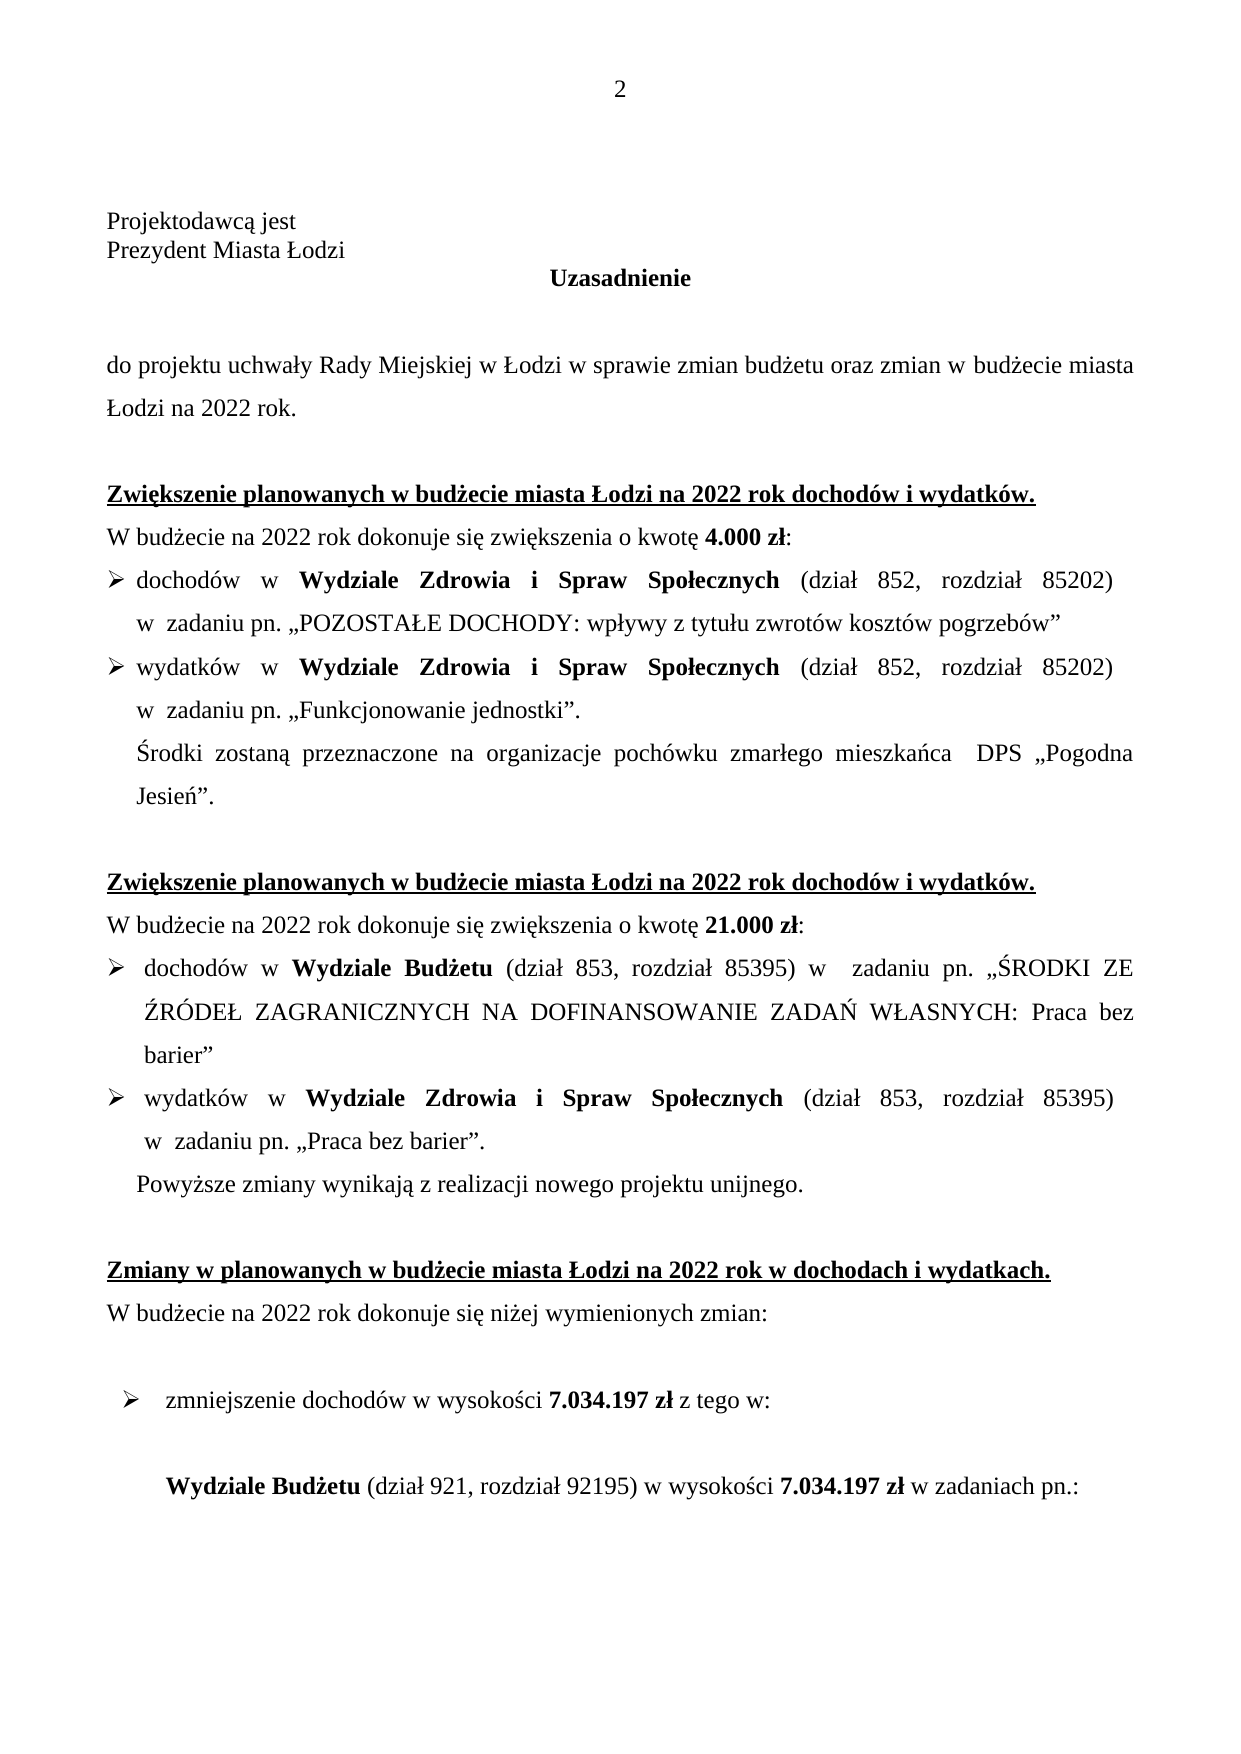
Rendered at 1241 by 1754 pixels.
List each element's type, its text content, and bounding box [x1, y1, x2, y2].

list wydatków w Wydziale Zdrowia i Spraw Społecznych (dział 853, rozdział 85395) w zadaniu pn. „Praca bez barier”. [106, 1083, 1134, 1155]
text W budżecie na 2022 rok dokonuje się zwiększenia o kwotę 21.000 zł: [106, 910, 1134, 939]
text Powyższe zmiany wynikają z realizacji nowego projektu unijnego. [136, 1169, 1134, 1198]
list dochodów w Wydziale Zdrowia i Spraw Społecznych (dział 852, rozdział 85202) w zadaniu pn. „POZOSTAŁE DOCHODY: wpływy z tytułu zwrotów kosztów pogrzebów” [106, 565, 1134, 637]
list zmniejszenie dochodów w wysokości 7.034.197 zł z tego w: [121, 1385, 1134, 1413]
text Wydziale Budżetu (dział 921, rozdział 92195) w wysokości 7.034.197 zł w zadaniach pn.: [165, 1471, 1134, 1500]
text Zwiększenie planowanych w budżecie miasta Łodzi na 2022 rok dochodów i wydatków. [106, 479, 1134, 508]
text Środki zostaną przeznaczone na organizacje pochówku zmarłego mieszkańca DPS „Pogodna Jesień”. [136, 738, 1134, 810]
text Zmiany w planowanych w budżecie miasta Łodzi na 2022 rok w dochodach i wydatkach. [106, 1255, 1134, 1284]
text do projektu uchwały Rady Miejskiej w Łodzi w sprawie zmian budżetu oraz zmian w budżecie miasta Łodzi na 2022 rok. [106, 350, 1134, 422]
text W budżecie na 2022 rok dokonuje się niżej wymienionych zmian: [106, 1298, 1134, 1327]
title Uzasadnienie [106, 263, 1134, 292]
text W budżecie na 2022 rok dokonuje się zwiększenia o kwotę 4.000 zł: [106, 522, 1134, 551]
text Prezydent Miasta Łodzi [106, 235, 1134, 263]
list wydatków w Wydziale Zdrowia i Spraw Społecznych (dział 852, rozdział 85202) w zadaniu pn. „Funkcjonowanie jednostki”. [106, 652, 1134, 723]
text Zwiększenie planowanych w budżecie miasta Łodzi na 2022 rok dochodów i wydatków. [106, 867, 1134, 896]
list dochodów w Wydziale Budżetu (dział 853, rozdział 85395) w zadaniu pn. „ŚRODKI ZE ŹRÓDEŁ ZAGRANICZNYCH NA DOFINANSOWANIE ZADAŃ WŁASNYCH: Praca bez barier” [106, 953, 1134, 1068]
title Projektodawcą jest [106, 206, 1134, 235]
